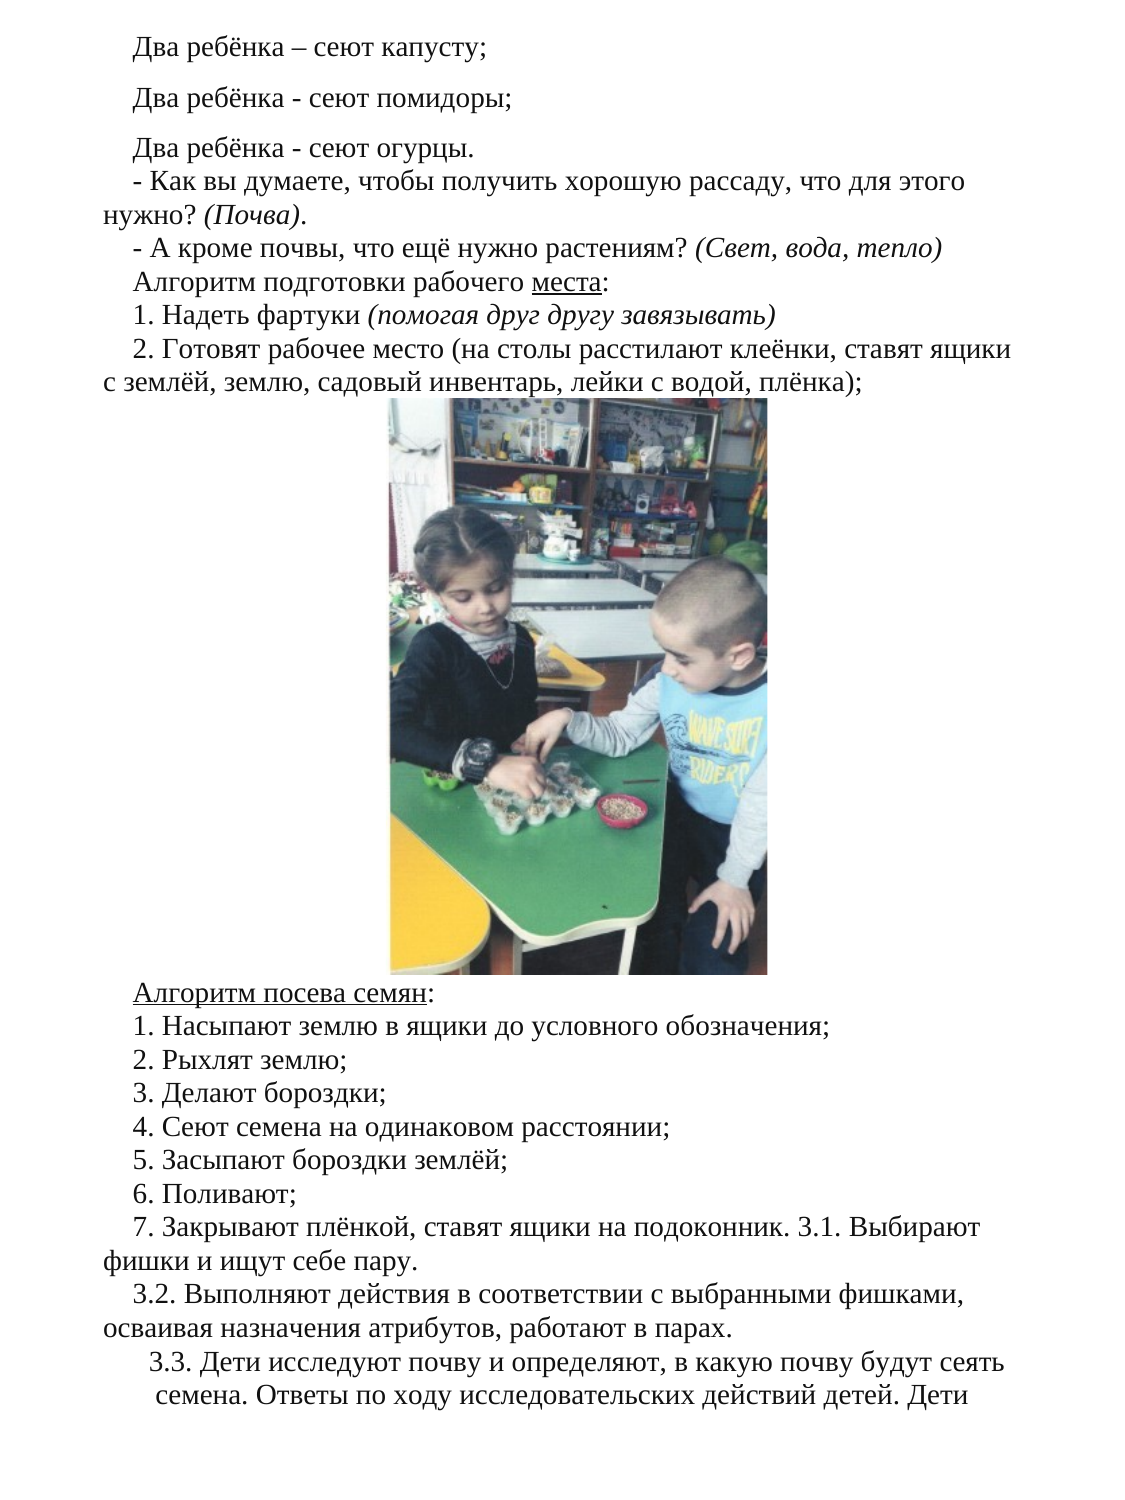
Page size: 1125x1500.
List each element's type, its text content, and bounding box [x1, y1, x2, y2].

text - А кроме почвы, что ещё нужно растениям? (Свет, вода, тепло) [103, 230, 1021, 264]
text 1. Надеть фартуки (помогая друг другу завязывать) [103, 297, 1021, 331]
text 7. Закрывают плёнкой, ставят ящики на подоконник. 3.1. Выбирают фишки и ищут себе пару. [103, 1209, 1021, 1277]
text - Как вы думаете, чтобы получить хорошую рассаду, что для этого нужно? (Почва). [103, 163, 1021, 230]
text 3.3. Дети исследуют почву и определяют, в какую почву будут сеять семена. Ответы по ходу исследовательских действий детей. Дети [103, 1344, 1021, 1411]
text 3. Делают бороздки; [103, 1075, 1021, 1109]
text 4. Сеют семена на одинаковом расстоянии; [103, 1109, 1021, 1142]
text Алгоритм посева семян: [103, 975, 1021, 1008]
text 5. Засыпают бороздки землёй; [103, 1142, 1021, 1176]
text Два ребёнка - сеют помидоры; [103, 80, 1021, 113]
text 2. Рыхлят землю; [103, 1042, 1021, 1075]
text Два ребёнка – сеют капусту; [103, 29, 1021, 63]
text 2. Готовят рабочее место (на столы расстилают клеёнки, ставят ящики с землёй, землю, садовый инвентарь, лейки с водой, плёнка); [103, 331, 1021, 398]
text 6. Поливают; [103, 1176, 1021, 1209]
text 3.2. Выполняют действия в соответствии с выбранными фишками, осваивая назначения атрибутов, работают в парах. [103, 1277, 1021, 1344]
text 1. Насыпают землю в ящики до условного обозначения; [103, 1008, 1021, 1042]
text Два ребёнка - сеют огурцы. [103, 130, 1021, 163]
text Алгоритм подготовки рабочего места: [103, 264, 1021, 297]
picture [385, 398, 768, 975]
